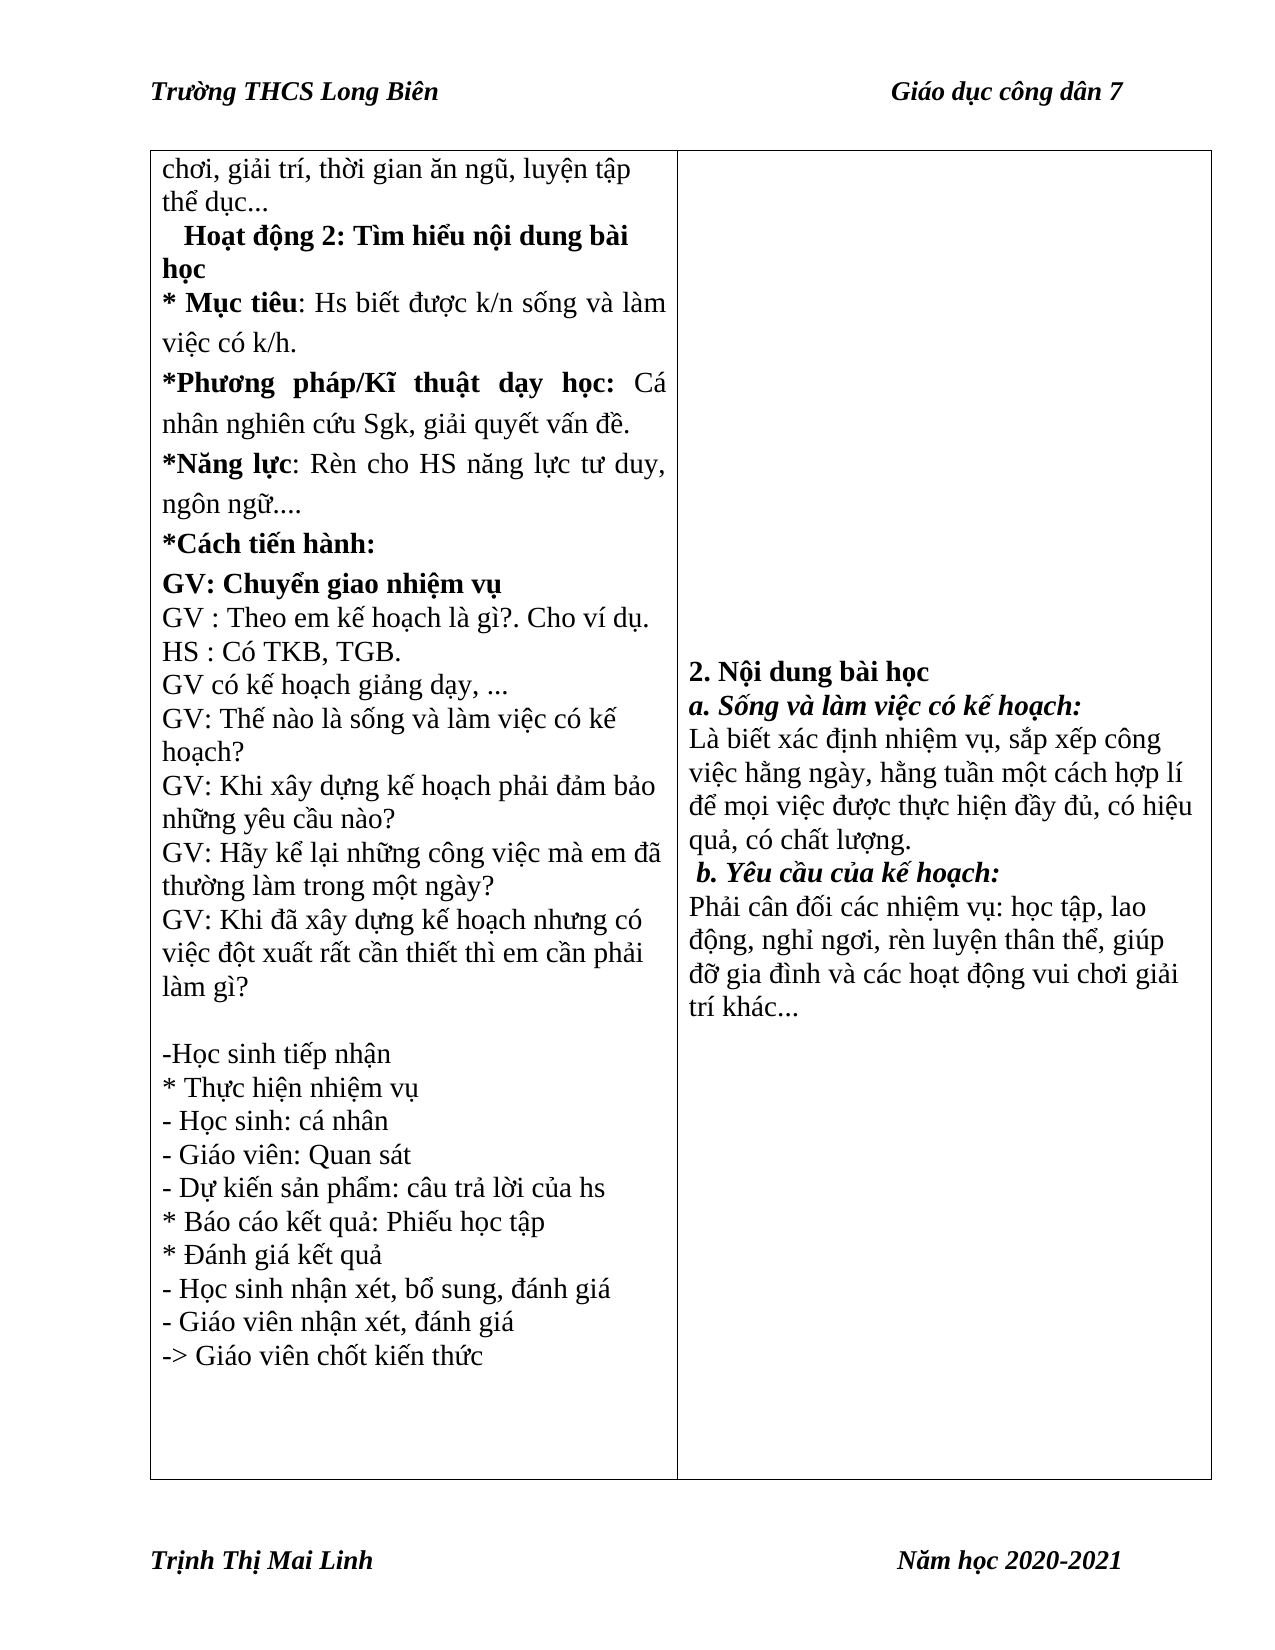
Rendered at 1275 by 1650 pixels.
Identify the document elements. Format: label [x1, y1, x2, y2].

table_cell [678, 151, 1211, 1479]
table_cell [151, 151, 677, 1479]
